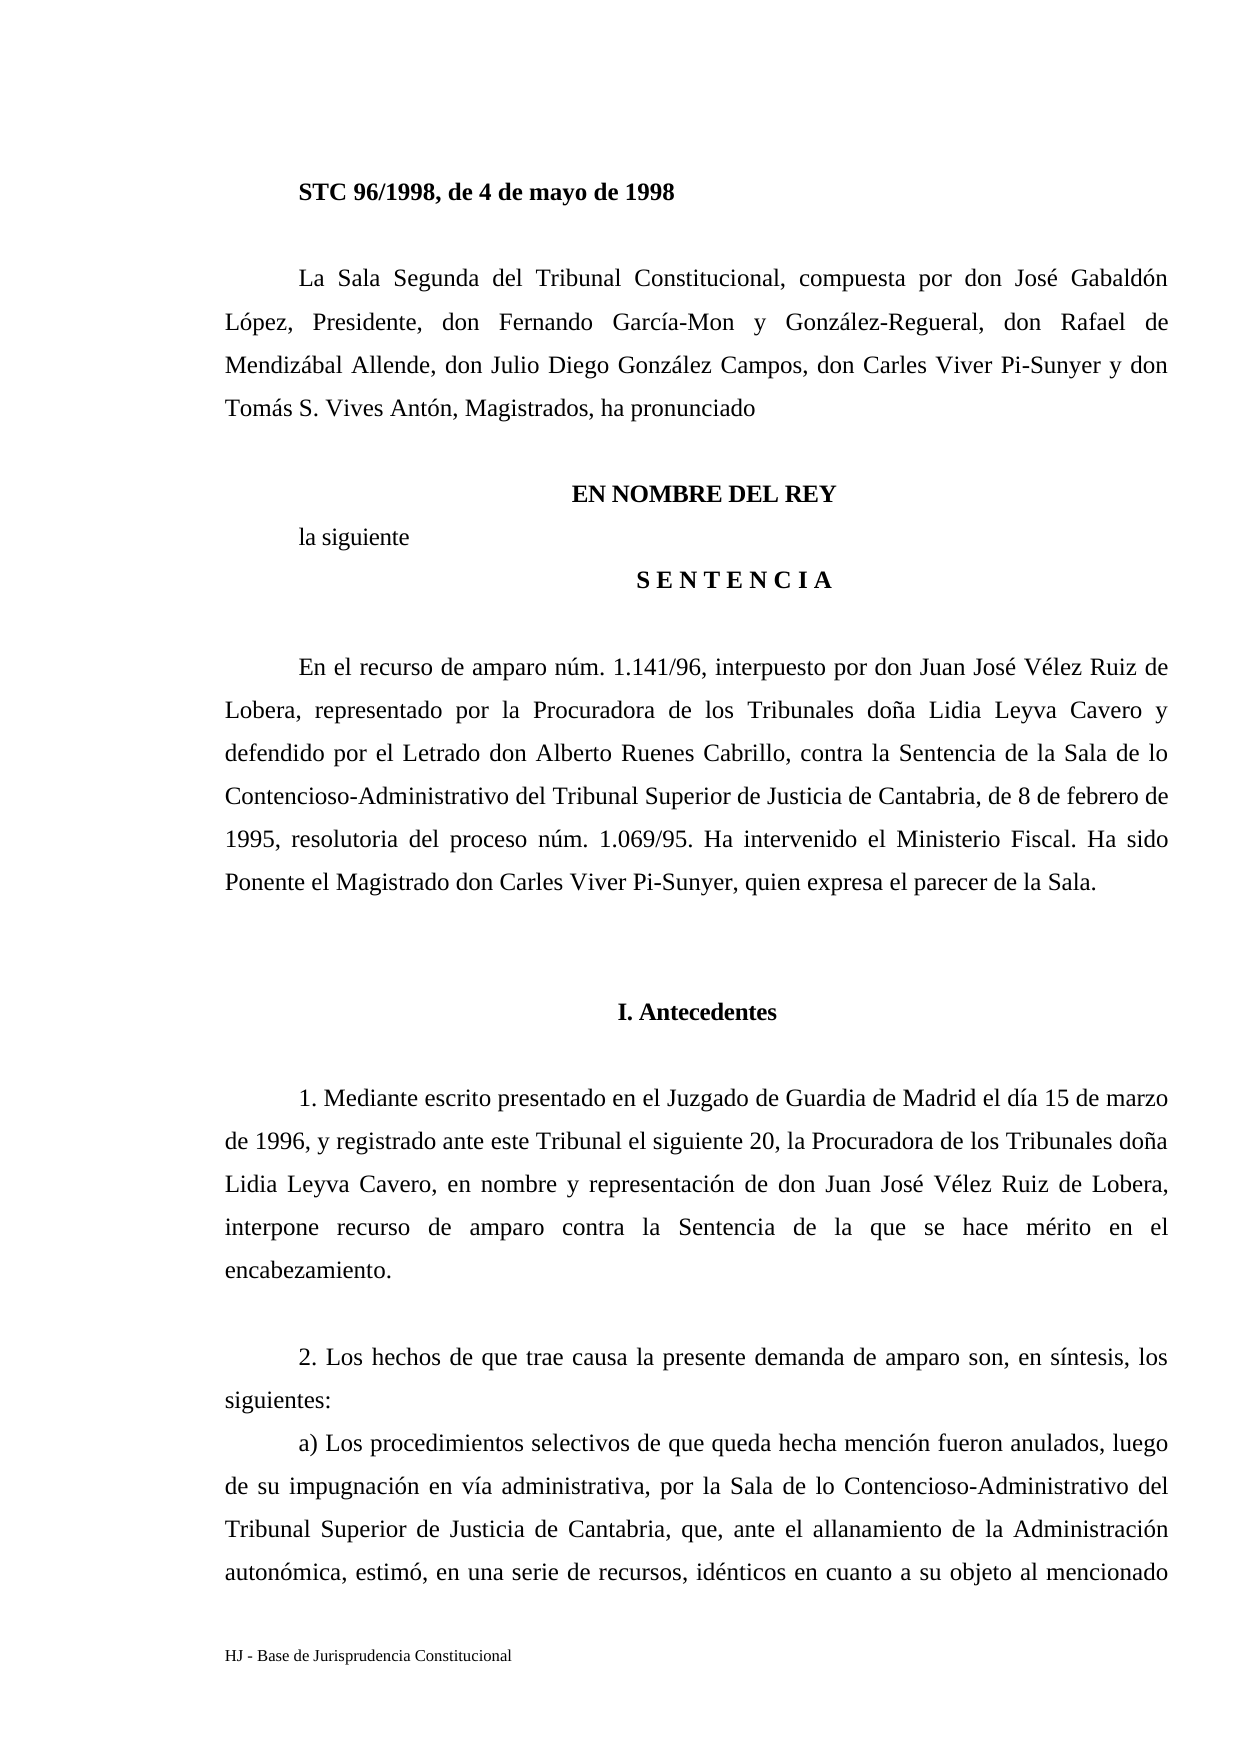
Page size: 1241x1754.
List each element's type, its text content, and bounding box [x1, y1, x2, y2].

text 1. Mediante escrito presentado en el Juzgado de Guardia de Madrid el día 15 de marzo de 1996, y registrado ante este Tribunal el siguiente 20, la Procuradora de los Tribunales doña Lidia Leyva Cavero, en nombre y representación de don Juan José Vélez Ruiz de Lobera, interpone recurso de amparo contra la Sentencia de la que se hace mérito en el encabezamiento. [224, 1083, 1169, 1284]
text I. Antecedentes [224, 997, 1169, 1025]
text EN NOMBRE DEL REY [224, 479, 1110, 508]
text S E N T E N C I A [224, 565, 1169, 594]
text 2. Los hechos de que trae causa la presente demanda de amparo son, en síntesis, los siguientes: [224, 1342, 1169, 1413]
text la siguiente [224, 522, 1110, 551]
text STC 96/1998, de 4 de mayo de 1998 [224, 177, 1169, 206]
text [224, 1428, 1169, 1586]
text La Sala Segunda del Tribunal Constitucional, compuesta por don José Gabaldón López, Presidente, don Fernando García-Mon y González-Regueral, don Rafael de Mendizábal Allende, don Julio Diego González Campos, don Carles Viver Pi-Sunyer y don Tomás S. Vives Antón, Magistrados, ha pronunciado [224, 263, 1169, 422]
text En el recurso de amparo núm. 1.141/96, interpuesto por don Juan José Vélez Ruiz de Lobera, representado por la Procuradora de los Tribunales doña Lidia Leyva Cavero y defendido por el Letrado don Alberto Ruenes Cabrillo, contra la Sentencia de la Sala de lo Contencioso-Administrativo del Tribunal Superior de Justicia de Cantabria, de 8 de febrero de 1995, resolutoria del proceso núm. 1.069/95. Ha intervenido el Ministerio Fiscal. Ha sido Ponente el Magistrado don Carles Viver Pi-Sunyer, quien expresa el parecer de la Sala. [224, 652, 1169, 896]
